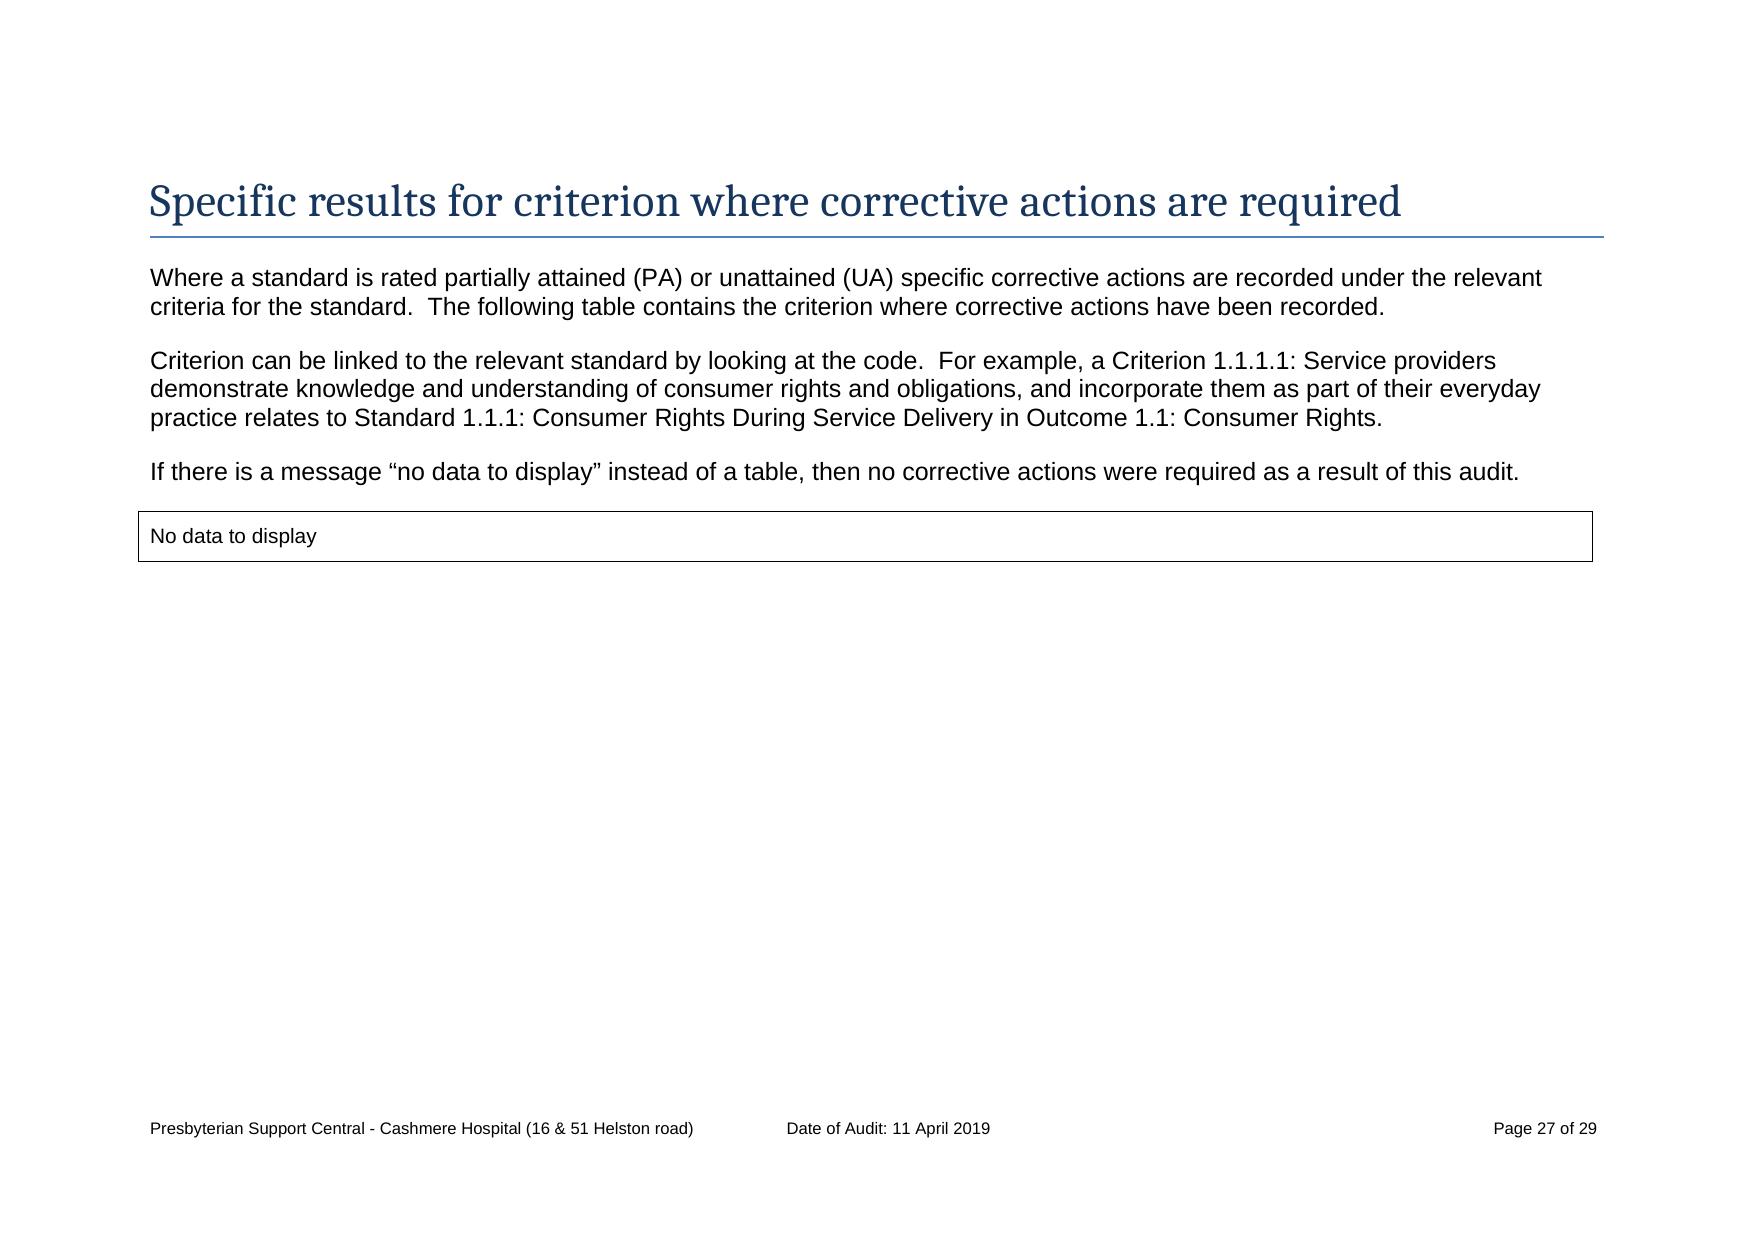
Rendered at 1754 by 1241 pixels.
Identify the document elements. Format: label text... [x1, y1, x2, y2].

text Where a standard is rated partially attained (PA) or unattained (UA) specific corrective actions are recorded under the relevant criteria for the standard. The following table contains the criterion where corrective actions have been recorded. [150, 263, 1604, 321]
text If there is a message “no data to display” instead of a table, then no corrective actions were required as a result of this audit. [150, 457, 1604, 486]
subtitle Specific results for criterion where corrective actions are required [150, 175, 1604, 236]
text Criterion can be linked to the relevant standard by looking at the code. For example, a Criterion 1.1.1.1: Service providers demonstrate knowledge and understanding of consumer rights and obligations, and incorporate them as part of their everyday practice relates to Standard 1.1.1: Consumer Rights During Service Delivery in Outcome 1.1: Consumer Rights. [150, 346, 1604, 432]
table_header No data to display [139, 512, 1592, 561]
